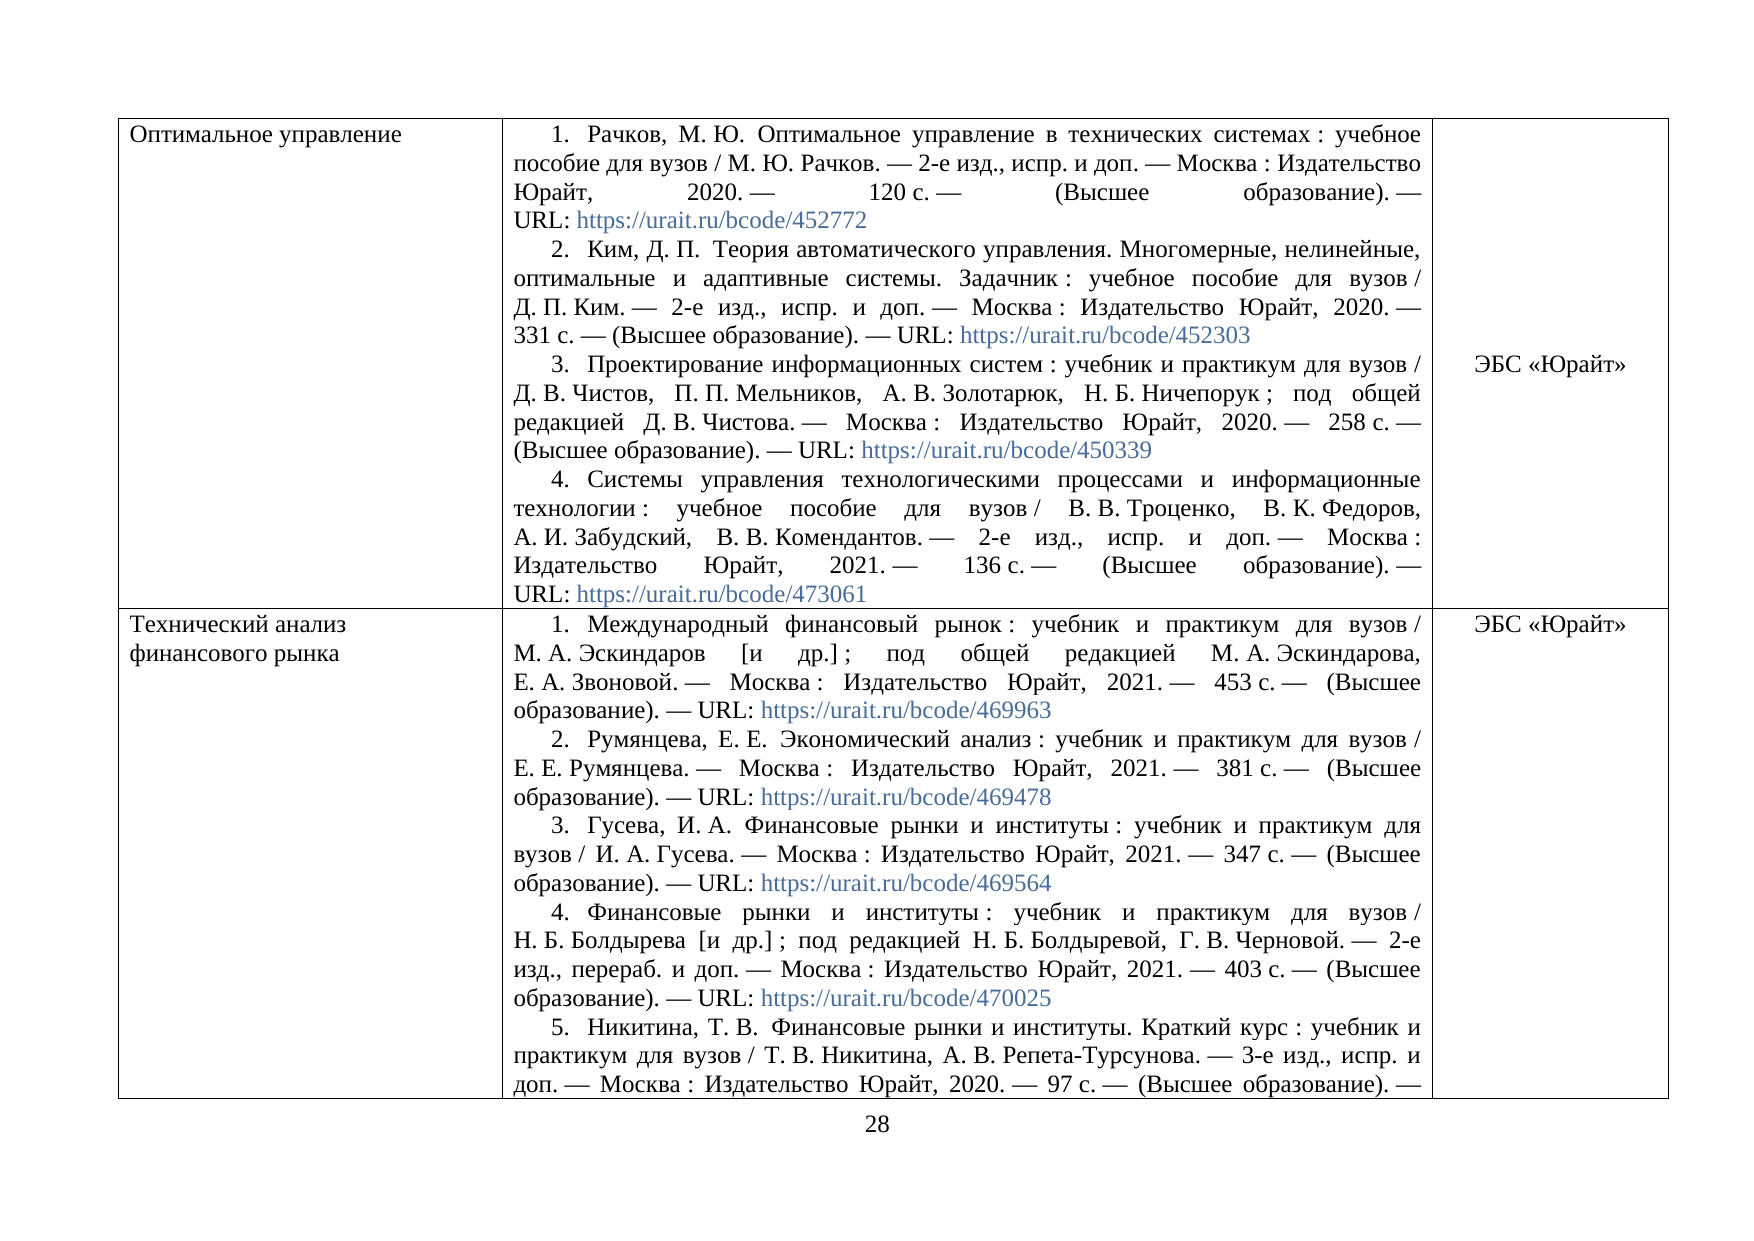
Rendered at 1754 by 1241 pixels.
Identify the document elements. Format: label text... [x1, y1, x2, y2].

table_cell ЭБС «Юрайт» [1433, 609, 1668, 1098]
table_cell ЭБС «Юрайт» [1433, 119, 1668, 608]
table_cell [119, 609, 502, 1098]
table_cell Оптимальное управление [119, 119, 502, 608]
table_cell Рачков, М. Ю. Оптимальное управление в технических системах : учебное пособие для вузов / М. Ю. Рачков. — 2-е изд., испр. и доп. — Москва : Издательство Юрайт, 2020. — 120 с. — (Высшее образование). —URL: https://urait.ru/bcode/452772 Ким, Д. П. Теория автоматического управления. Многомерные, нелинейные, оптимальные и адаптивные системы. Задачник : учебное пособие для вузов / Д. П. Ким. — 2-е изд., испр. и доп. — Москва : Издательство Юрайт, 2020. — 331 с. — (Высшее образование). — URL: https://urait.ru/bcode/452303 Проектирование информационных систем : учебник и практикум для вузов / Д. В. Чистов, П. П. Мельников, А. В. Золотарюк, Н. Б. Ничепорук ; под общей редакцией Д. В. Чистова. — Москва : Издательство Юрайт, 2020. — 258 с. — (Высшее образование). — URL: https://urait.ru/bcode/450339 Системы управления технологическими процессами и информационные технологии : учебное пособие для вузов / В. В. Троценко, В. К. Федоров, А. И. Забудский, В. В. Комендантов. — 2-е изд., испр. и доп. — Москва : Издательство Юрайт, 2021. — 136 с. — (Высшее образование). —URL: https://urait.ru/bcode/473061 [867, 119, 1432, 608]
